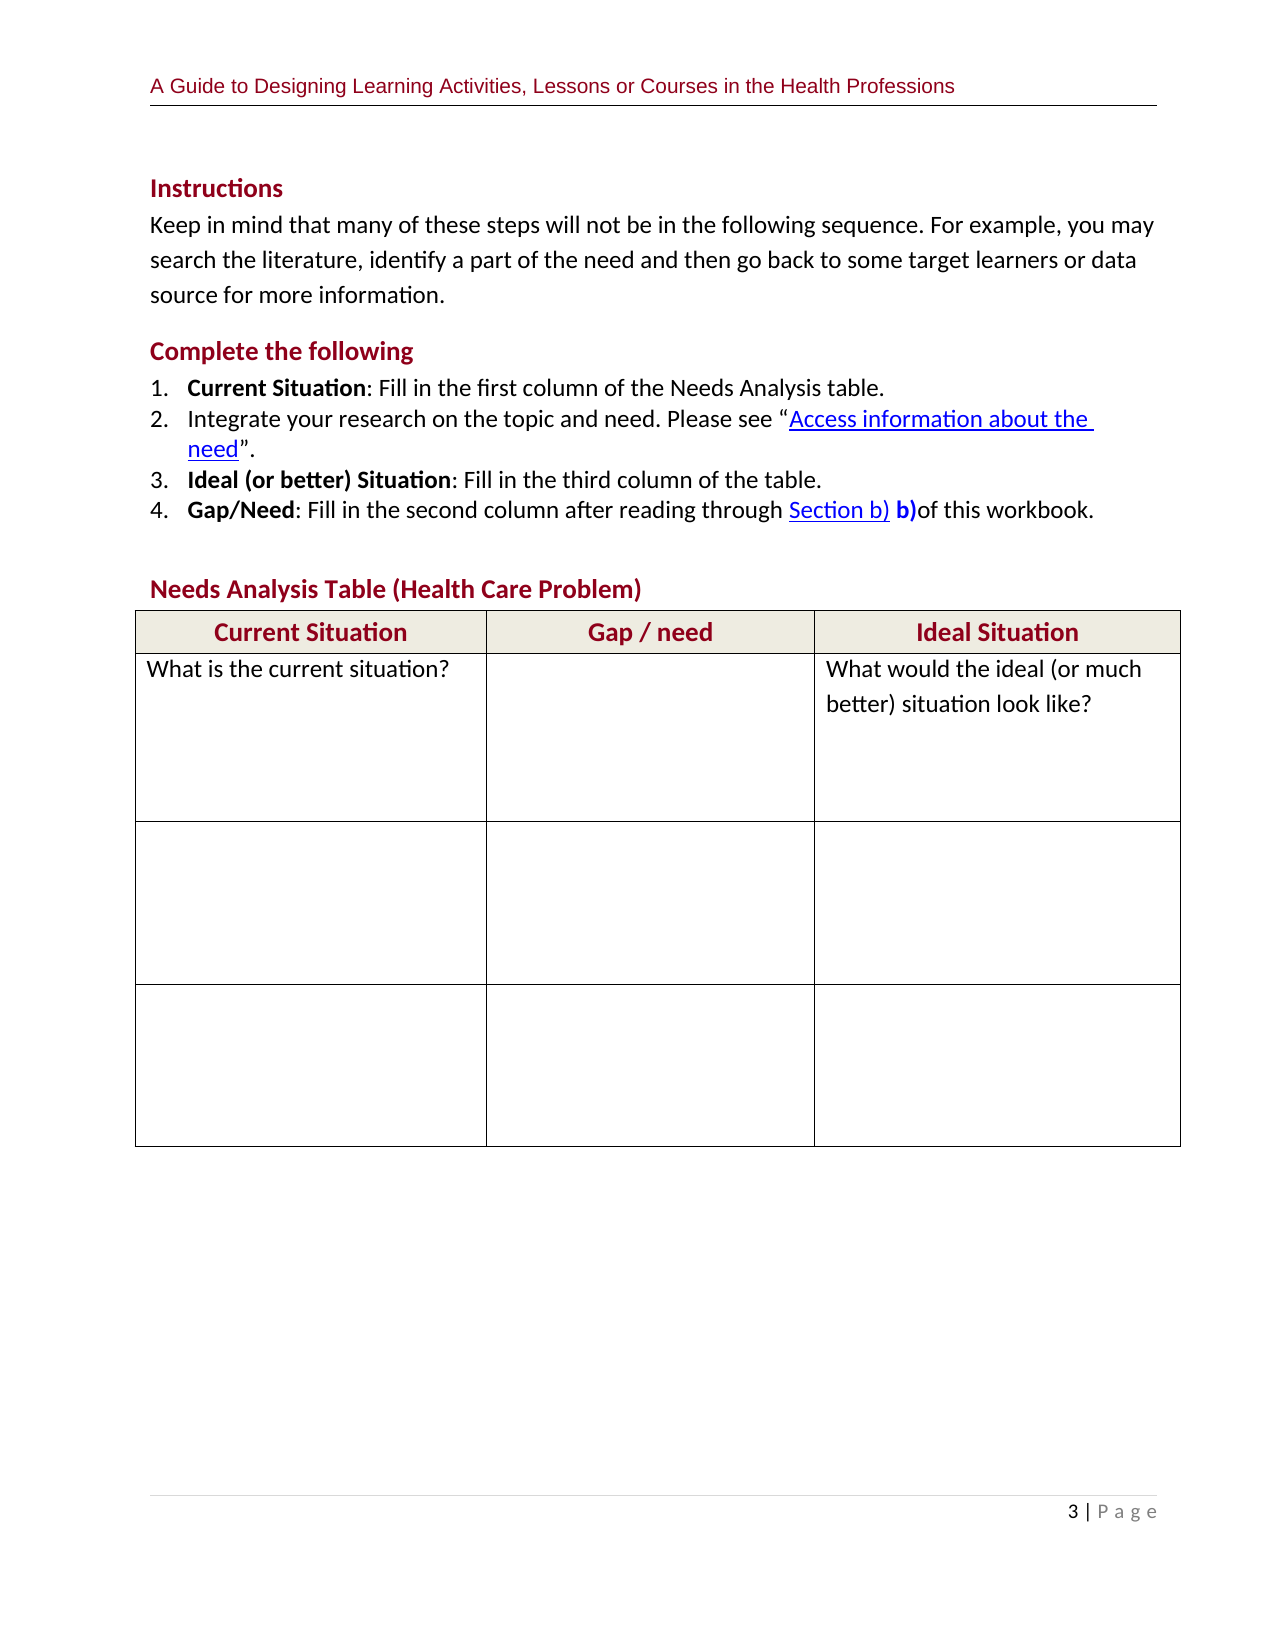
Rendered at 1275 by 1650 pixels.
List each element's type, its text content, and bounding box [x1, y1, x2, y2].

subtitle Complete the following [150, 334, 1157, 368]
table_cell What is the current situation? [136, 654, 486, 821]
list Integrate your research on the topic and need. Please see “Access information about the need”. [150, 403, 1157, 464]
table_cell What would the ideal (or much better) situation look like? [815, 654, 1180, 821]
list Current Situation: Fill in the first column of the Needs Analysis table. [150, 372, 1157, 403]
text Keep in mind that many of these steps will not be in the following sequence. For example, you may search the literature, identify a part of the need and then go back to some target learners or data source for more information. [150, 209, 1157, 309]
table_header Current Situation [136, 611, 486, 653]
subtitle Instructions [150, 171, 1157, 204]
table_cell [487, 985, 814, 1146]
list Gap/Need: Fill in the second column after reading through Section b) of this workbook. [150, 494, 1157, 525]
table_cell [136, 985, 486, 1146]
table_header Ideal Situation [815, 611, 1180, 653]
subtitle Needs Analysis Table (Health Care Problem) [150, 572, 1157, 605]
table_cell [815, 822, 1180, 983]
table_header Gap / need [487, 611, 814, 653]
list Ideal (or better) Situation: Fill in the third column of the table. [150, 464, 1157, 494]
table_cell [487, 822, 814, 983]
table_cell [136, 822, 486, 983]
table_cell [487, 654, 814, 821]
table_cell [815, 985, 1180, 1146]
